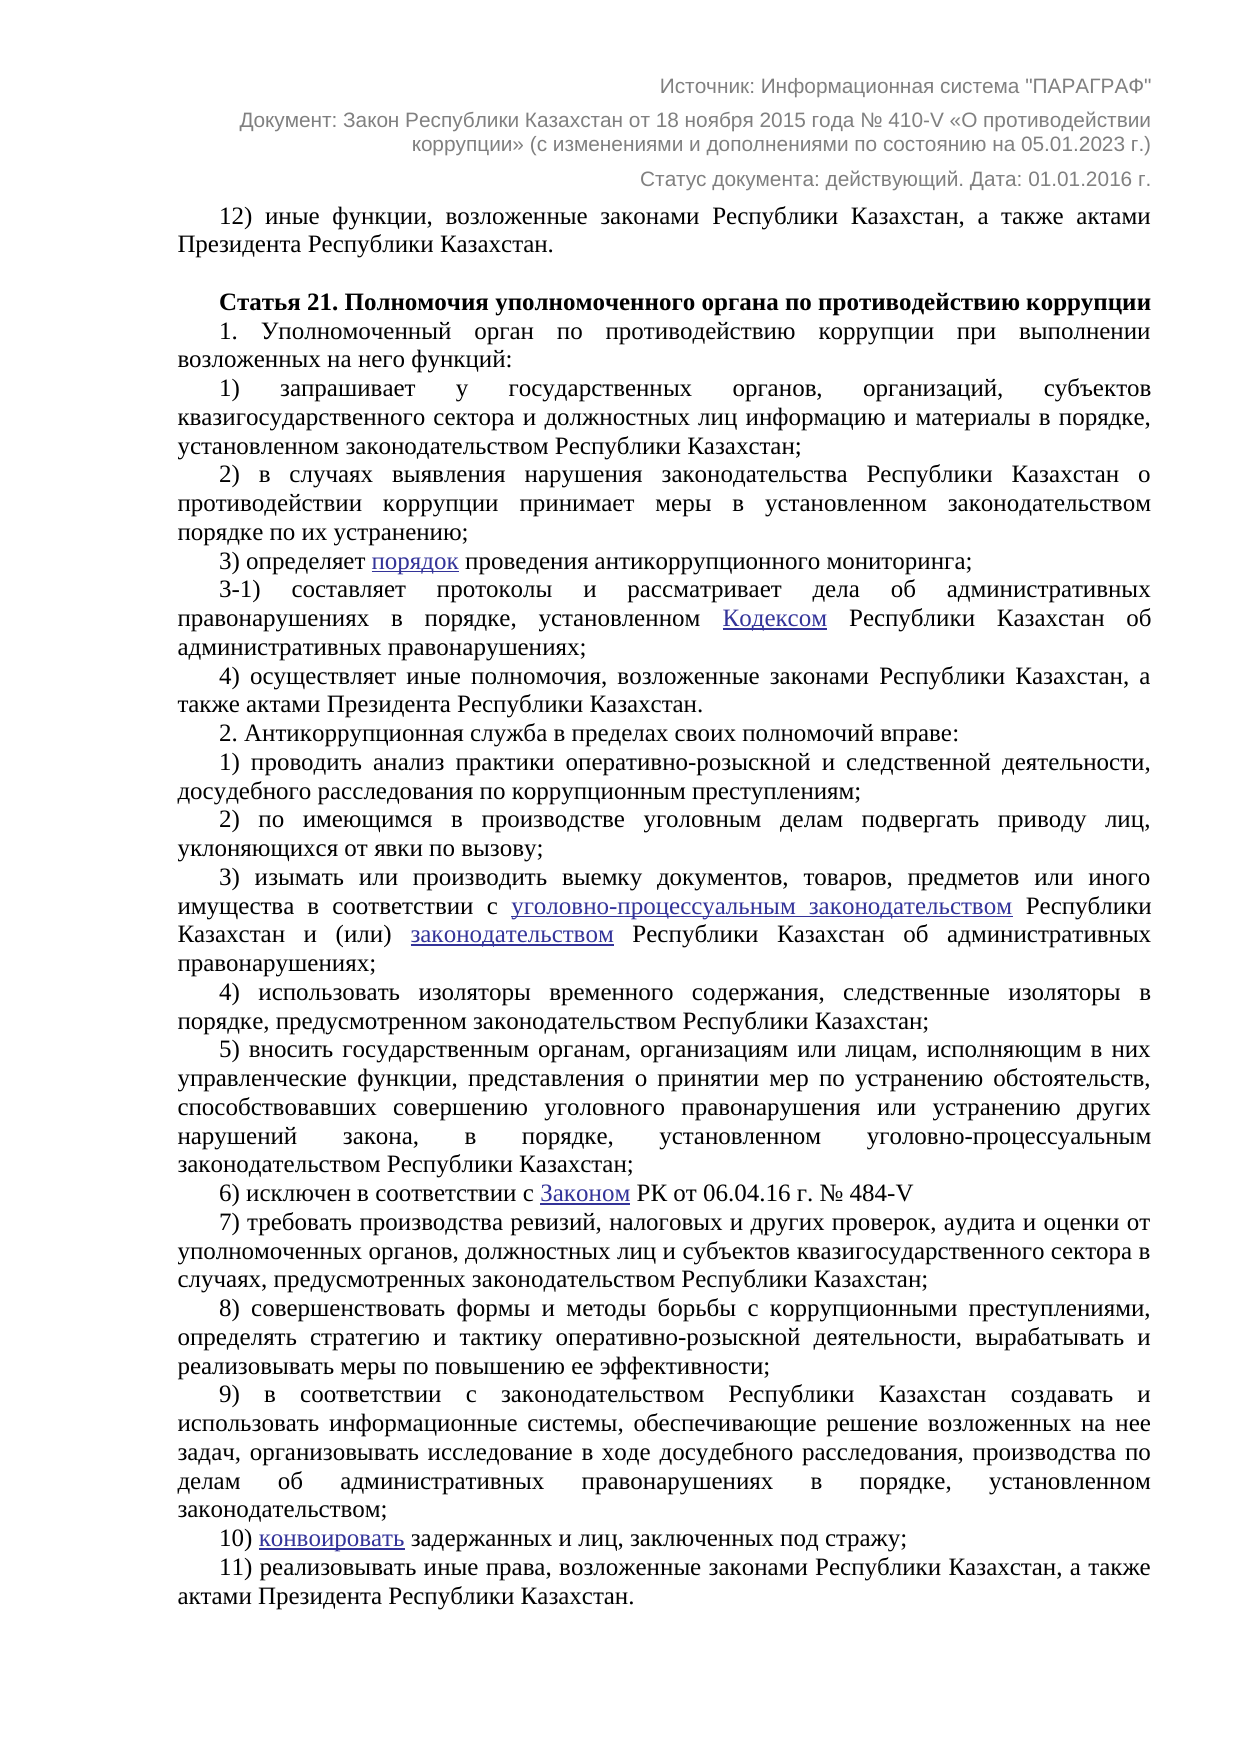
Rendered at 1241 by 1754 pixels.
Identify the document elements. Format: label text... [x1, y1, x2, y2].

text 4) осуществляет иные полномочия, возложенные законами Республики Казахстан, а также актами Президента Республики Казахстан. [177, 661, 1152, 718]
text 5) вносить государственным органам, организациям или лицам, исполняющим в них управленческие функции, представления о принятии мер по устранению обстоятельств, способствовавших совершению уголовного правонарушения или устранению других нарушений закона, в порядке, установленном уголовно-процессуальным законодательством Республики Казахстан; [177, 1034, 1152, 1178]
text Статья 21. Полномочия уполномоченного органа по противодействию коррупции [219, 287, 1152, 316]
text 11) реализовывать иные права, возложенные законами Республики Казахстан, а также актами Президента Республики Казахстан. [177, 1552, 1152, 1609]
text 3) изымать или производить выемку документов, товаров, предметов или иного имущества в соответствии с уголовно-процессуальным законодательством Республики Казахстан и (или) законодательством Республики Казахстан об административных правонарушениях; [177, 862, 1152, 977]
text 6) исключен в соответствии с Законом РК от 06.04.16 г. № 484-V [177, 1178, 1152, 1207]
text 2. Антикоррупционная служба в пределах своих полномочий вправе: [177, 718, 1152, 747]
text 2) в случаях выявления нарушения законодательства Республики Казахстан о противодействии коррупции принимает меры в установленном законодательством порядке по их устранению; [177, 459, 1152, 546]
text 1) проводить анализ практики оперативно-розыскной и следственной деятельности, досудебного расследования по коррупционным преступлениям; [177, 747, 1152, 804]
text 10) конвоировать задержанных и лиц, заключенных под стражу; [177, 1523, 1152, 1552]
text 4) использовать изоляторы временного содержания, следственные изоляторы в порядке, предусмотренном законодательством Республики Казахстан; [177, 977, 1152, 1034]
text 12) иные функции, возложенные законами Республики Казахстан, а также актами Президента Республики Казахстан. [177, 201, 1152, 258]
text 1. Уполномоченный орган по противодействию коррупции при выполнении возложенных на него функций: [177, 316, 1152, 373]
text 9) в соответствии с законодательством Республики Казахстан создавать и использовать информационные системы, обеспечивающие решение возложенных на нее задач, организовывать исследование в ходе досудебного расследования, производства по делам об административных правонарушениях в порядке, установленном законодательством; [177, 1379, 1152, 1523]
text 3) определяет порядок проведения антикоррупционного мониторинга; [177, 546, 1152, 574]
text 8) совершенствовать формы и методы борьбы с коррупционными преступлениями, определять стратегию и тактику оперативно-розыскной деятельности, вырабатывать и реализовывать меры по повышению ее эффективности; [177, 1293, 1152, 1379]
text 2) по имеющимся в производстве уголовным делам подвергать приводу лиц, уклоняющихся от явки по вызову; [177, 804, 1152, 862]
text 3-1) составляет протоколы и рассматривает дела об административных правонарушениях в порядке, установленном Кодексом Республики Казахстан об административных правонарушениях; [177, 574, 1152, 661]
text 1) запрашивает у государственных органов, организаций, субъектов квазигосударственного сектора и должностных лиц информацию и материалы в порядке, установленном законодательством Республики Казахстан; [177, 373, 1152, 459]
text 7) требовать производства ревизий, налоговых и других проверок, аудита и оценки от уполномоченных органов, должностных лиц и субъектов квазигосударственного сектора в случаях, предусмотренных законодательством Республики Казахстан; [177, 1207, 1152, 1293]
